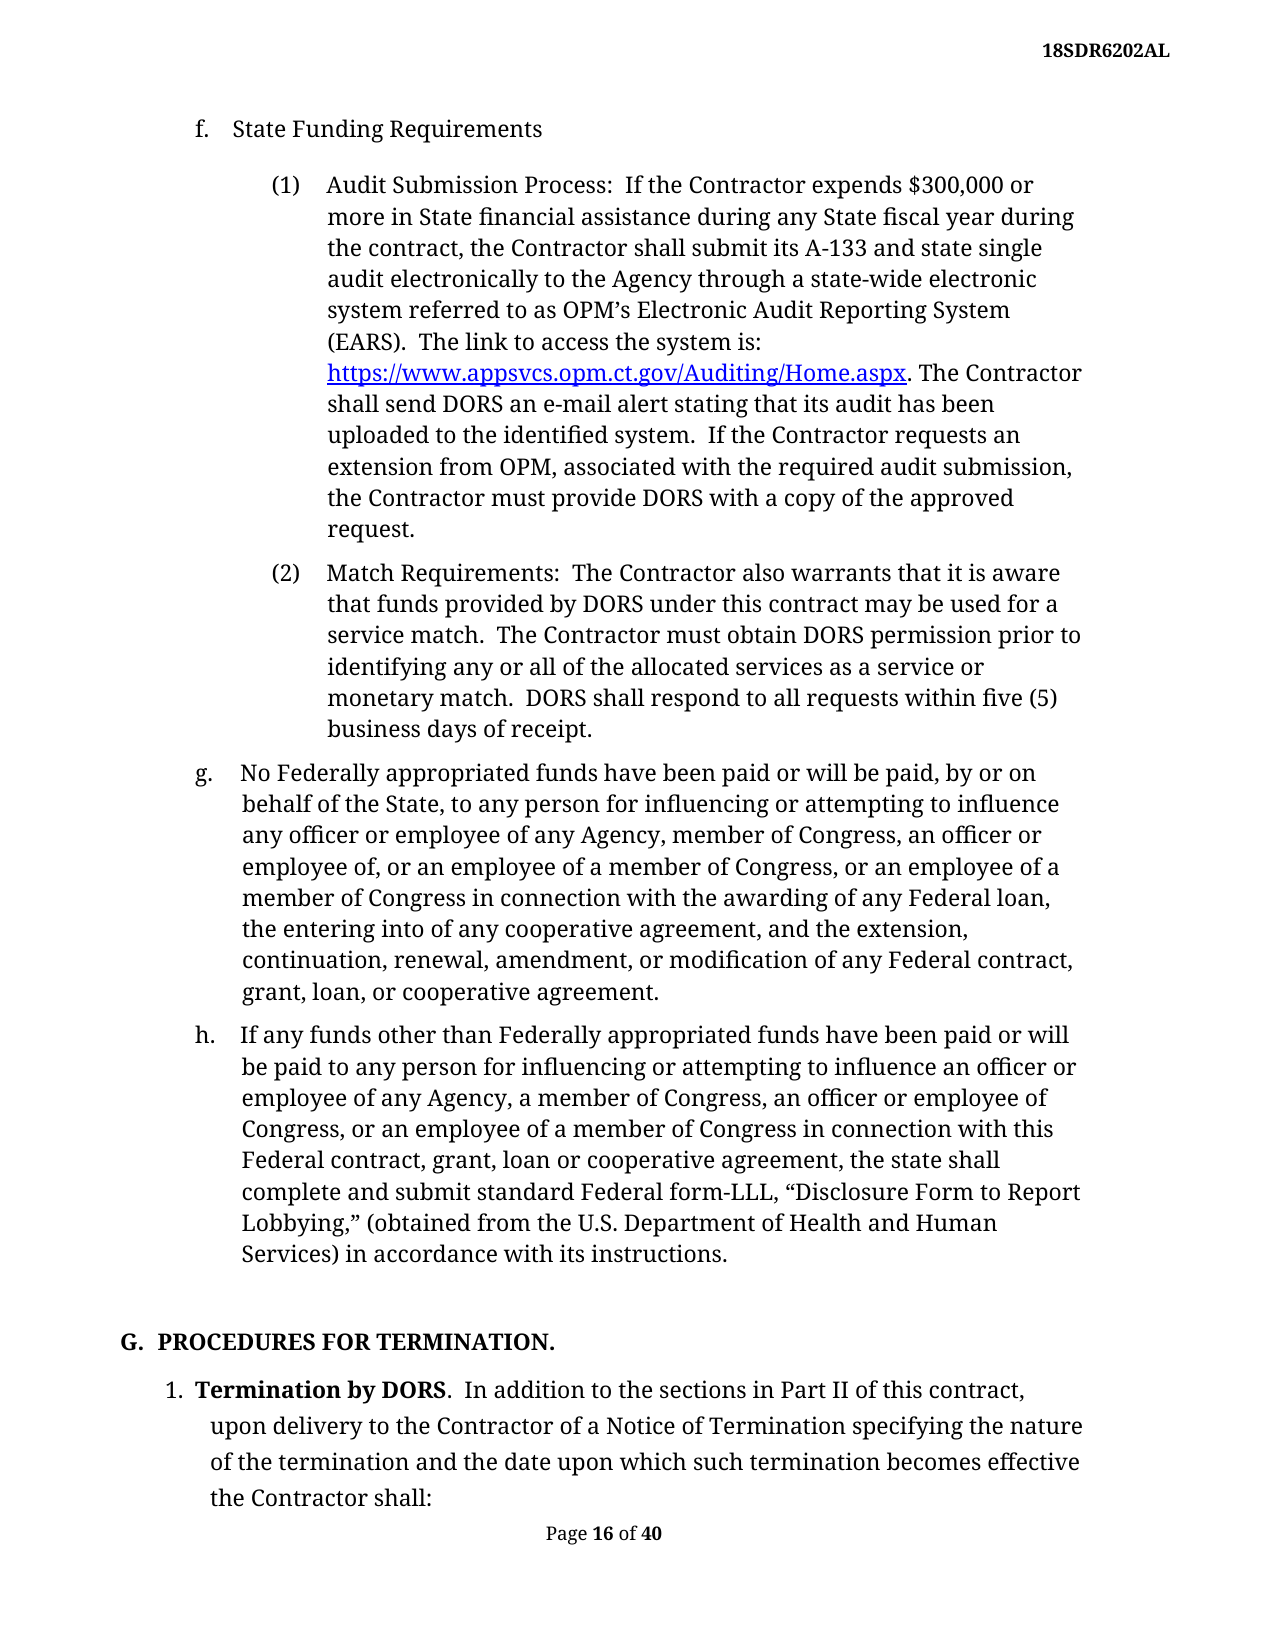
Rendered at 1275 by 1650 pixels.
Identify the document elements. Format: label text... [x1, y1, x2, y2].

text g. No Federally appropriated funds have been paid or will be paid, by or on behalf of the State, to any person for influencing or attempting to influence any officer or employee of any Agency, member of Congress, an officer or employee of, or an employee of a member of Congress, or an employee of a member of Congress in connection with the awarding of any Federal loan, the entering into of any cooperative agreement, and the extension, continuation, renewal, amendment, or modification of any Federal contract, grant, loan, or cooperative agreement. [195, 757, 1087, 1007]
text (1) Audit Submission Process: If the Contractor expends $300,000 or more in State financial assistance during any State fiscal year during the contract, the Contractor shall submit its A-133 and state single audit electronically to the Agency through a state-wide electronic system referred to as OPM’s Electronic Audit Reporting System (EARS). The link to access the system is: https://www.appsvcs.opm.ct.gov/Auditing/Home.aspx. The Contractor shall send DORS an e-mail alert stating that its audit has been uploaded to the identified system. If the Contractor requests an extension from OPM, associated with the required audit submission, the Contractor must provide DORS with a copy of the approved request. [271, 169, 1087, 544]
text (2) Match Requirements: The Contractor also warrants that it is aware that funds provided by DORS under this contract may be used for a service match. The Contractor must obtain DORS permission prior to identifying any or all of the allocated services as a service or monetary match. DORS shall respond to all requests within five (5) business days of receipt. [271, 557, 1087, 744]
list Termination by DORS. In addition to the sections in Part II of this contract, upon delivery to the Contractor of a Notice of Termination specifying the nature of the termination and the date upon which such termination becomes effective the Contractor shall: [165, 1374, 1087, 1513]
text f. State Funding Requirements [195, 112, 1087, 144]
text h. If any funds other than Federally appropriated funds have been paid or will be paid to any person for influencing or attempting to influence an officer or employee of any Agency, a member of Congress, an officer or employee of Congress, or an employee of a member of Congress in connection with this Federal contract, grant, loan or cooperative agreement, the state shall complete and submit standard Federal form-LLL, “Disclosure Form to Report Lobbying,” (obtained from the U.S. Department of Health and Human Services) in accordance with its instructions. [195, 1019, 1087, 1269]
text G. PROCEDURES FOR TERMINATION. [120, 1326, 1087, 1357]
